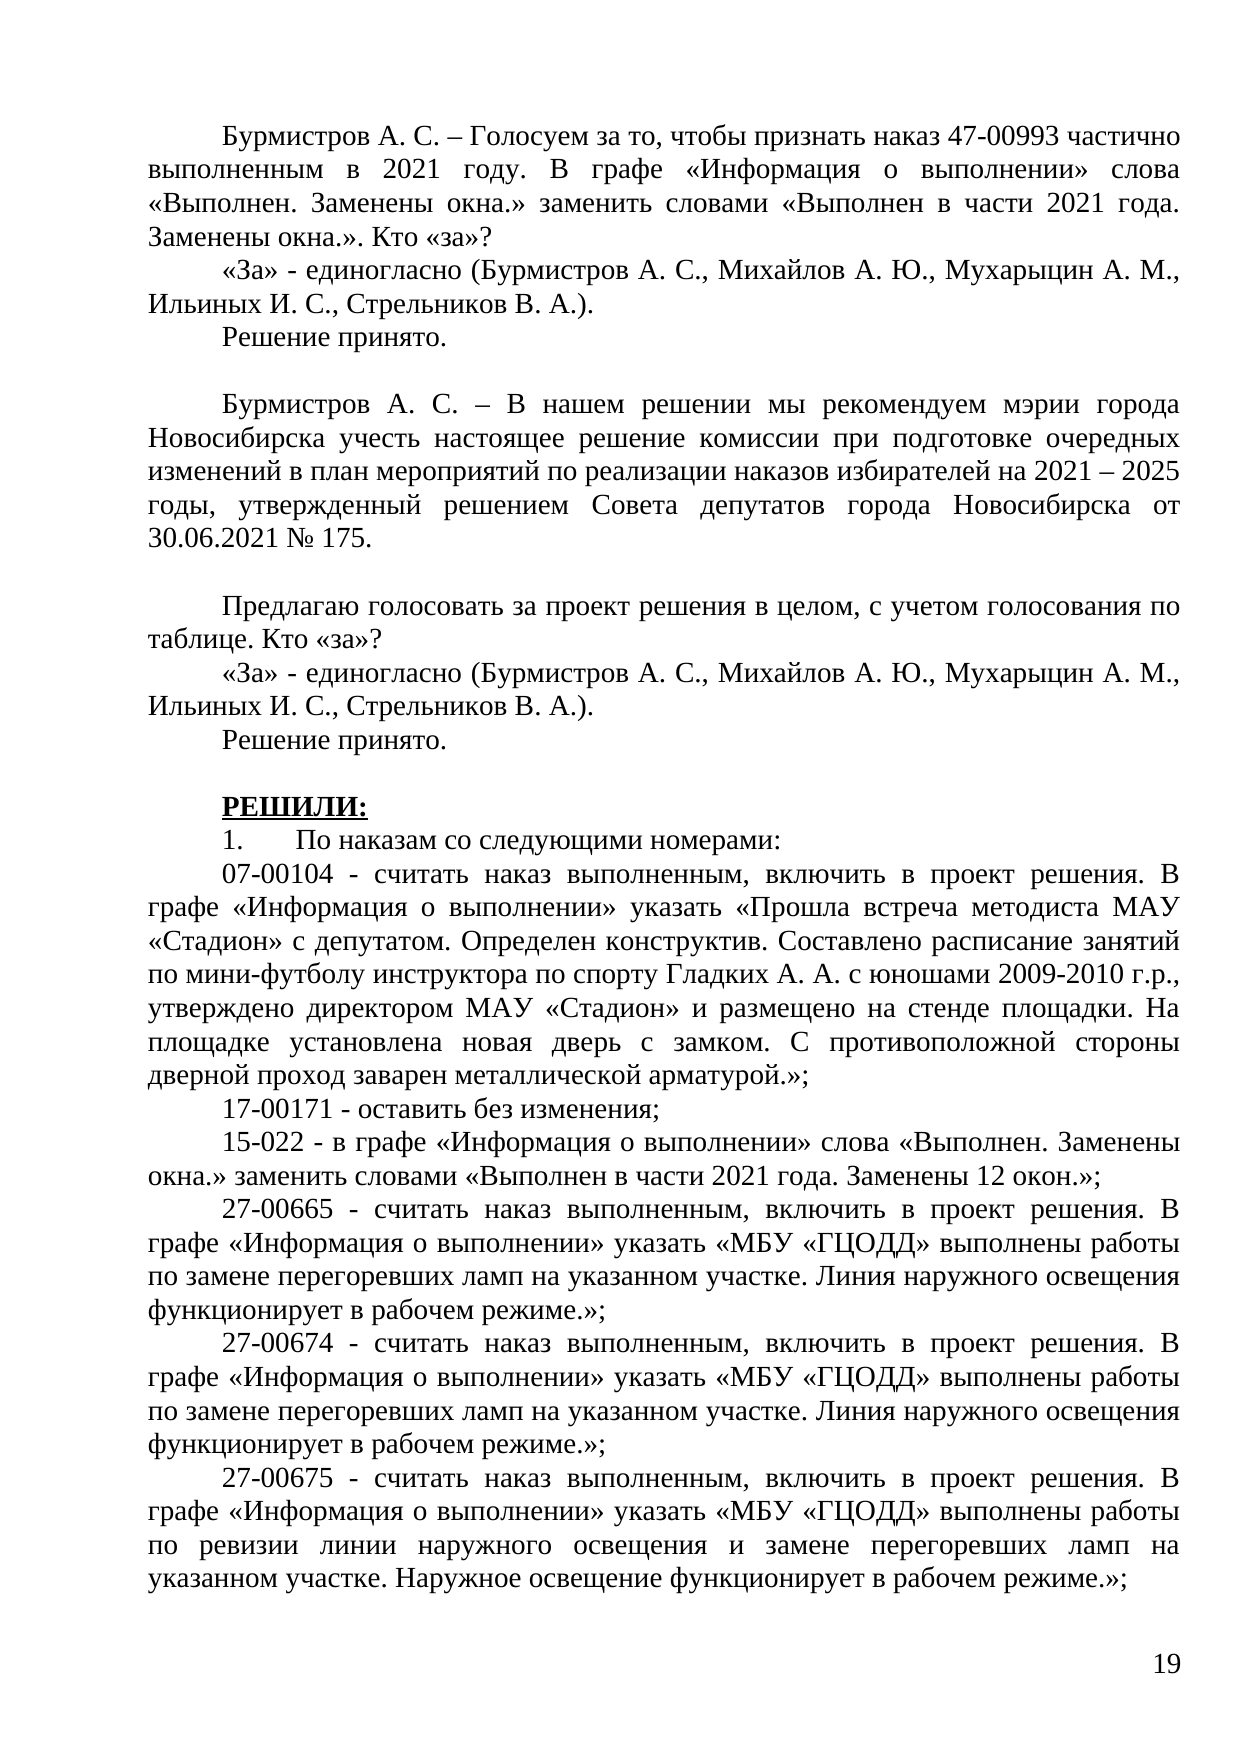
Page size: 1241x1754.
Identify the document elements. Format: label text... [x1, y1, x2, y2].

text 27-00675 - считать наказ выполненным, включить в проект решения. В графе «Информация о выполнении» указать «МБУ «ГЦОДД» выполнены работы по ревизии линии наружного освещения и замене перегоревших ламп на указанном участке. Наружное освещение функционирует в рабочем режиме.»; [148, 1460, 1181, 1594]
text Решение принято. [148, 722, 1181, 755]
text «За» - единогласно (Бурмистров А. С., Михайлов А. Ю., Мухарыцин А. М., Ильиных И. С., Стрельников В. А.). [148, 252, 1181, 319]
text Бурмистров А. С. – Голосуем за то, чтобы признать наказ 47-00993 частично выполненным в 2021 году. В графе «Информация о выполнении» слова «Выполнен. Заменены окна.» заменить словами «Выполнен в части 2021 года. Заменены окна.». Кто «за»? [148, 118, 1181, 252]
text 27-00674 - считать наказ выполненным, включить в проект решения. В графе «Информация о выполнении» указать «МБУ «ГЦОДД» выполнены работы по замене перегоревших ламп на указанном участке. Линия наружного освещения функционирует в рабочем режиме.»; [148, 1326, 1181, 1460]
text РЕШИЛИ: [148, 789, 1181, 822]
text Предлагаю голосовать за проект решения в целом, с учетом голосования по таблице. Кто «за»? [148, 588, 1181, 655]
text 27-00665 - считать наказ выполненным, включить в проект решения. В графе «Информация о выполнении» указать «МБУ «ГЦОДД» выполнены работы по замене перегоревших ламп на указанном участке. Линия наружного освещения функционирует в рабочем режиме.»; [148, 1191, 1181, 1326]
list По наказам со следующими номерами: [148, 822, 1181, 856]
text 17-00171 - оставить без изменения; [148, 1091, 1181, 1124]
text 07-00104 - считать наказ выполненным, включить в проект решения. В графе «Информация о выполнении» указать «Прошла встреча методиста МАУ «Стадион» с депутатом. Определен конструктив. Составлено расписание занятий по мини-футболу инструктора по спорту Гладких А. А. с юношами 2009-2010 г.р., утверждено директором МАУ «Стадион» и размещено на стенде площадки. На площадке установлена новая дверь с замком. С противоположной стороны дверной проход заварен металлической арматурой.»; [148, 856, 1181, 1091]
text «За» - единогласно (Бурмистров А. С., Михайлов А. Ю., Мухарыцин А. М., Ильиных И. С., Стрельников В. А.). [148, 655, 1181, 722]
text Решение принято. [148, 319, 1181, 353]
text Бурмистров А. С. – В нашем решении мы рекомендуем мэрии города Новосибирска учесть настоящее решение комиссии при подготовке очередных изменений в план мероприятий по реализации наказов избирателей на 2021 – 2025 годы, утвержденный решением Совета депутатов города Новосибирска от 30.06.2021 № 175. [148, 386, 1181, 554]
text 15-022 - в графе «Информация о выполнении» слова «Выполнен. Заменены окна.» заменить словами «Выполнен в части 2021 года. Заменены 12 окон.»; [148, 1124, 1181, 1191]
